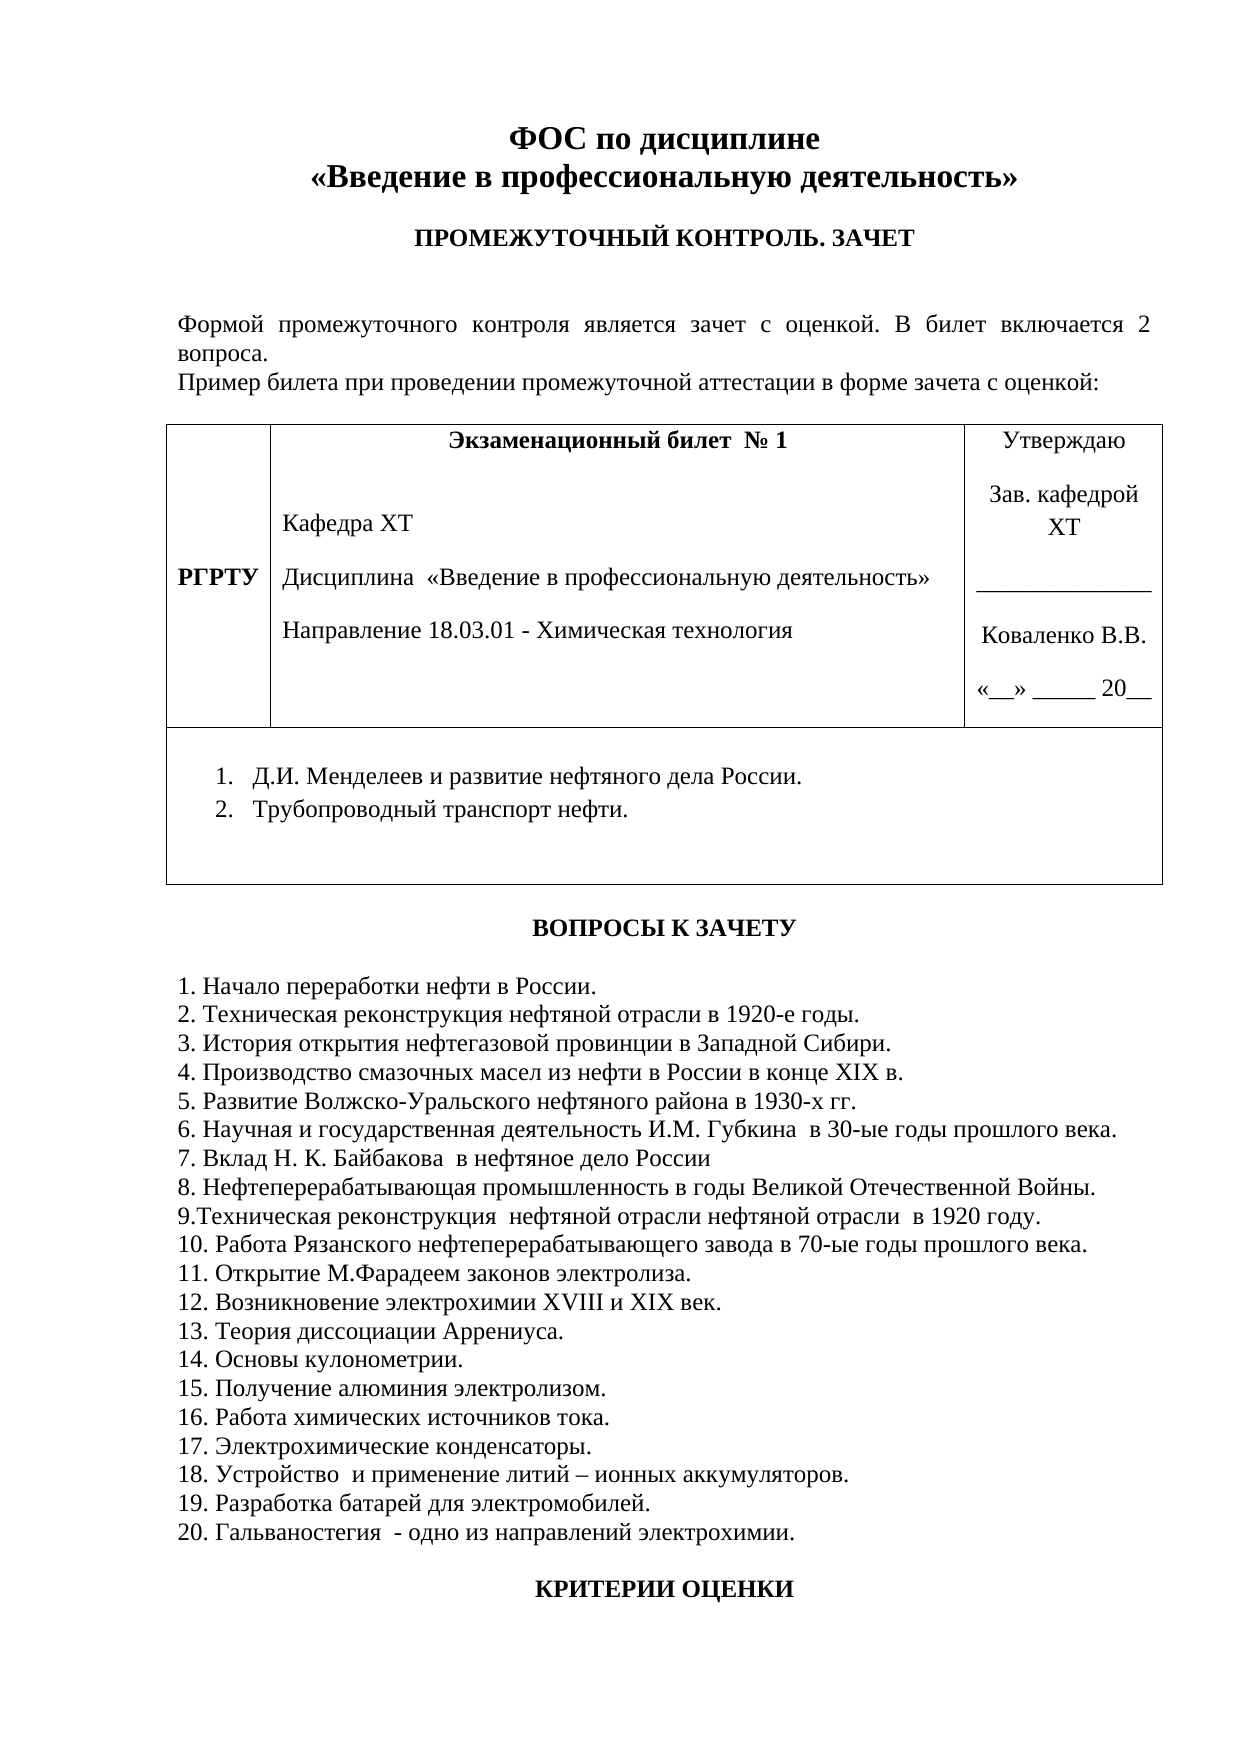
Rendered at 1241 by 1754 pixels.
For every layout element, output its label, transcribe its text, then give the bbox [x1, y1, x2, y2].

text 17. Электрохимические конденсаторы. [177, 1431, 1152, 1459]
text 20. Гальваностегия - одно из направлений электрохимии. [177, 1517, 1152, 1546]
text 15. Получение алюминия электролизом. [177, 1373, 1152, 1402]
table_header РГРТУ [167, 425, 270, 727]
text 18. Устройство и применение литий – ионных аккумуляторов. [177, 1459, 1152, 1488]
text 8. Нефтеперерабатывающая промышленность в годы Великой Отечественной Войны. [177, 1172, 1152, 1201]
text 19. Разработка батарей для электромобилей. [177, 1488, 1152, 1517]
text 3. История открытия нефтегазовой провинции в Западной Сибири. [177, 1028, 1152, 1057]
table_cell Д.И. Менделеев и развитие нефтяного дела России. Трубопроводный транспорт нефти. [167, 728, 1162, 883]
table_header Экзаменационный билет № 1 Кафедра ХТ Дисциплина «Введение в профессиональную деятельность» Направление 18.03.01 - Химическая технология [271, 425, 964, 727]
text 11. Открытие М.Фарадеем законов электролиза. [177, 1258, 1152, 1287]
text 10. Работа Рязанского нефтеперерабатывающего завода в 70-ые годы прошлого века. [177, 1229, 1152, 1258]
text 13. Теория диссоциации Аррениуса. [177, 1316, 1152, 1344]
text 7. Вклад Н. К. Байбакова в нефтяное дело России [177, 1143, 1152, 1172]
text КРИТЕРИИ ОЦЕНКИ [177, 1574, 1152, 1603]
text 1. Начало переработки нефти в России. [177, 971, 1152, 999]
text ПРОМЕЖУТОЧНЫЙ КОНТРОЛЬ. ЗАЧЕТ [177, 223, 1152, 252]
text ВОПРОСЫ К ЗАЧЕТУ [177, 913, 1152, 942]
text «Введение в профессиональную деятельность» [177, 156, 1152, 195]
text Формой промежуточного контроля является зачет с оценкой. В билет включается 2 вопроса. [177, 309, 1152, 367]
text 4. Производство смазочных масел из нефти в России в конце XIX в. [177, 1057, 1152, 1086]
text 9.Техническая реконструкция нефтяной отрасли нефтяной отрасли в 1920 году. [177, 1201, 1152, 1229]
text 12. Возникновение электрохимии ХVIII и ХIХ век. [177, 1287, 1152, 1316]
text 16. Работа химических источников тока. [177, 1402, 1152, 1431]
text Пример билета при проведении промежуточной аттестации в форме зачета с оценкой: [177, 367, 1152, 395]
table_header Утверждаю Зав. кафедрой ХТ ______________ Коваленко В.В. «__» _____ 20__ [965, 425, 1162, 727]
text 6. Научная и государственная деятельность И.М. Губкина в 30-ые годы прошлого века. [177, 1114, 1152, 1143]
text ФОС по дисциплине [177, 118, 1152, 156]
text 14. Основы кулонометрии. [177, 1344, 1152, 1373]
text 5. Развитие Волжско-Уральского нефтяного района в 1930-х гг. [177, 1086, 1152, 1114]
text 2. Техническая реконструкция нефтяной отрасли в 1920-е годы. [177, 999, 1152, 1028]
